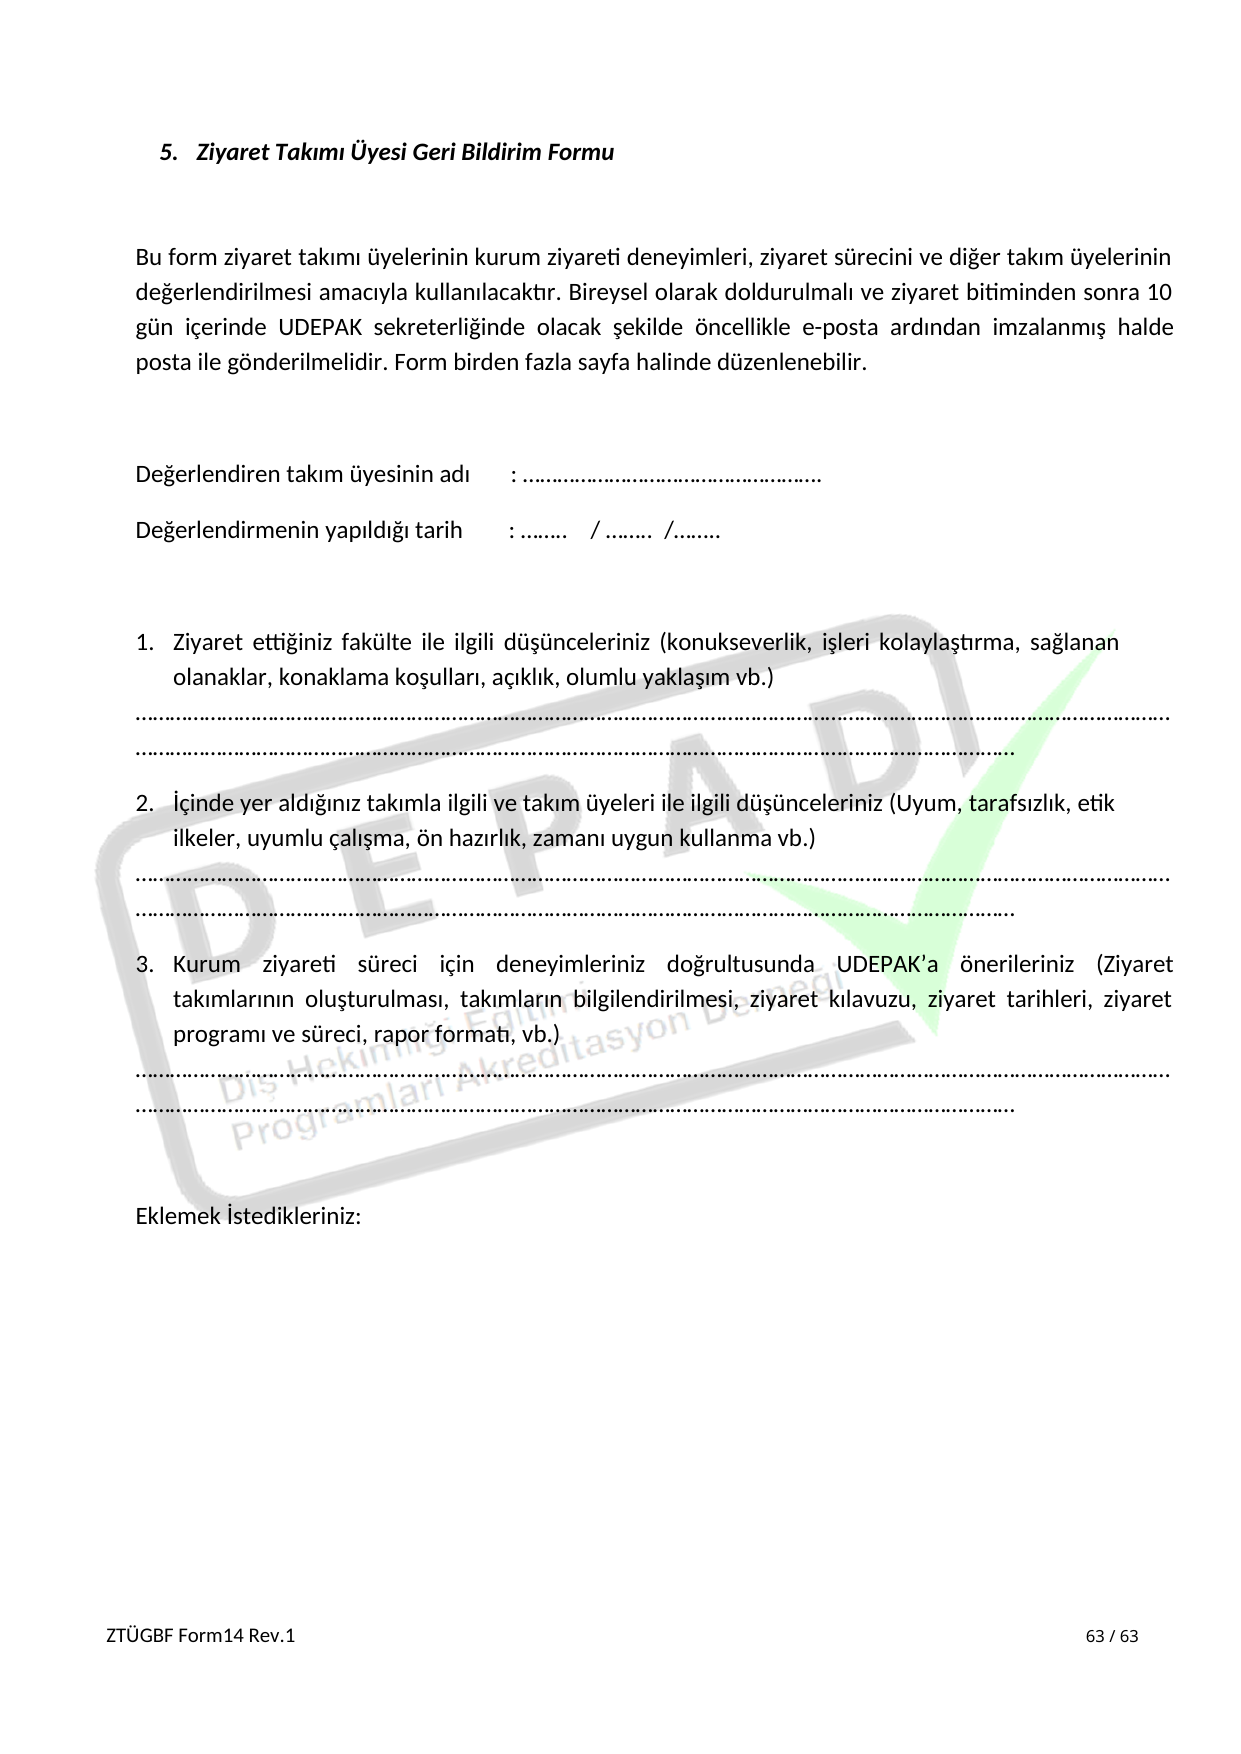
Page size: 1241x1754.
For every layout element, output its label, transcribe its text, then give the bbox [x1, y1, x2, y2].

text Bu form ziyaret takımı üyelerinin kurum ziyareti deneyimleri, ziyaret sürecini ve diğer takım üyelerinin değerlendirilmesi amacıyla kullanılacaktır. Bireysel olarak doldurulmalı ve ziyaret bitiminden sonra 10 gün içerinde UDEPAK sekreterliğinde olacak şekilde öncellikle e-posta ardından imzalanmış halde posta ile gönderilmelidir. Form birden fazla sayfa halinde düzenlenebilir. [135, 241, 1174, 377]
list Kurum ziyareti süreci için deneyimleriniz doğrultusunda UDEPAK’a önerileriniz (Ziyaret takımlarının oluşturulması, takımların bilgilendirilmesi, ziyaret kılavuzu, ziyaret tarihleri, ziyaret programı ve süreci, rapor formatı, vb.) [135, 948, 1174, 1049]
list Ziyaret ettiğiniz fakülte ile ilgili düşünceleriniz (konukseverlik, işleri kolaylaştırma, sağlanan olanaklar, konaklama koşulları, açıklık, olumlu yaklaşım vb.) [135, 626, 1174, 692]
text ……………………………………………………………………………………………………………………………………………………………… [135, 857, 1186, 888]
text Değerlendiren takım üyesinin adı : ……………………………………………. [135, 458, 1186, 489]
text ……………………………………………………………………………………………………………………………………… [135, 731, 1186, 762]
text ……………………………………………………………………………………………………………………………………… [135, 892, 1186, 923]
text ……………………………………………………………………………………………………………………………………… [135, 1088, 1186, 1119]
text ……………………………………………………………………………………………………………………………………………………………… [135, 696, 1186, 726]
list İçinde yer aldığınız takımla ilgili ve takım üyeleri ile ilgili düşünceleriniz (Uyum, tarafsızlık, etik ilkeler, uyumlu çalışma, ön hazırlık, zamanı uygun kullanma vb.) [135, 787, 1174, 853]
text Eklemek İstedikleriniz: [135, 1200, 1186, 1230]
text ……………………………………………………………………………………………………………………………………………………………… [135, 1053, 1186, 1084]
text Değerlendirmenin yapıldığı tarih : …….. / …….. /…….. [135, 514, 1186, 544]
